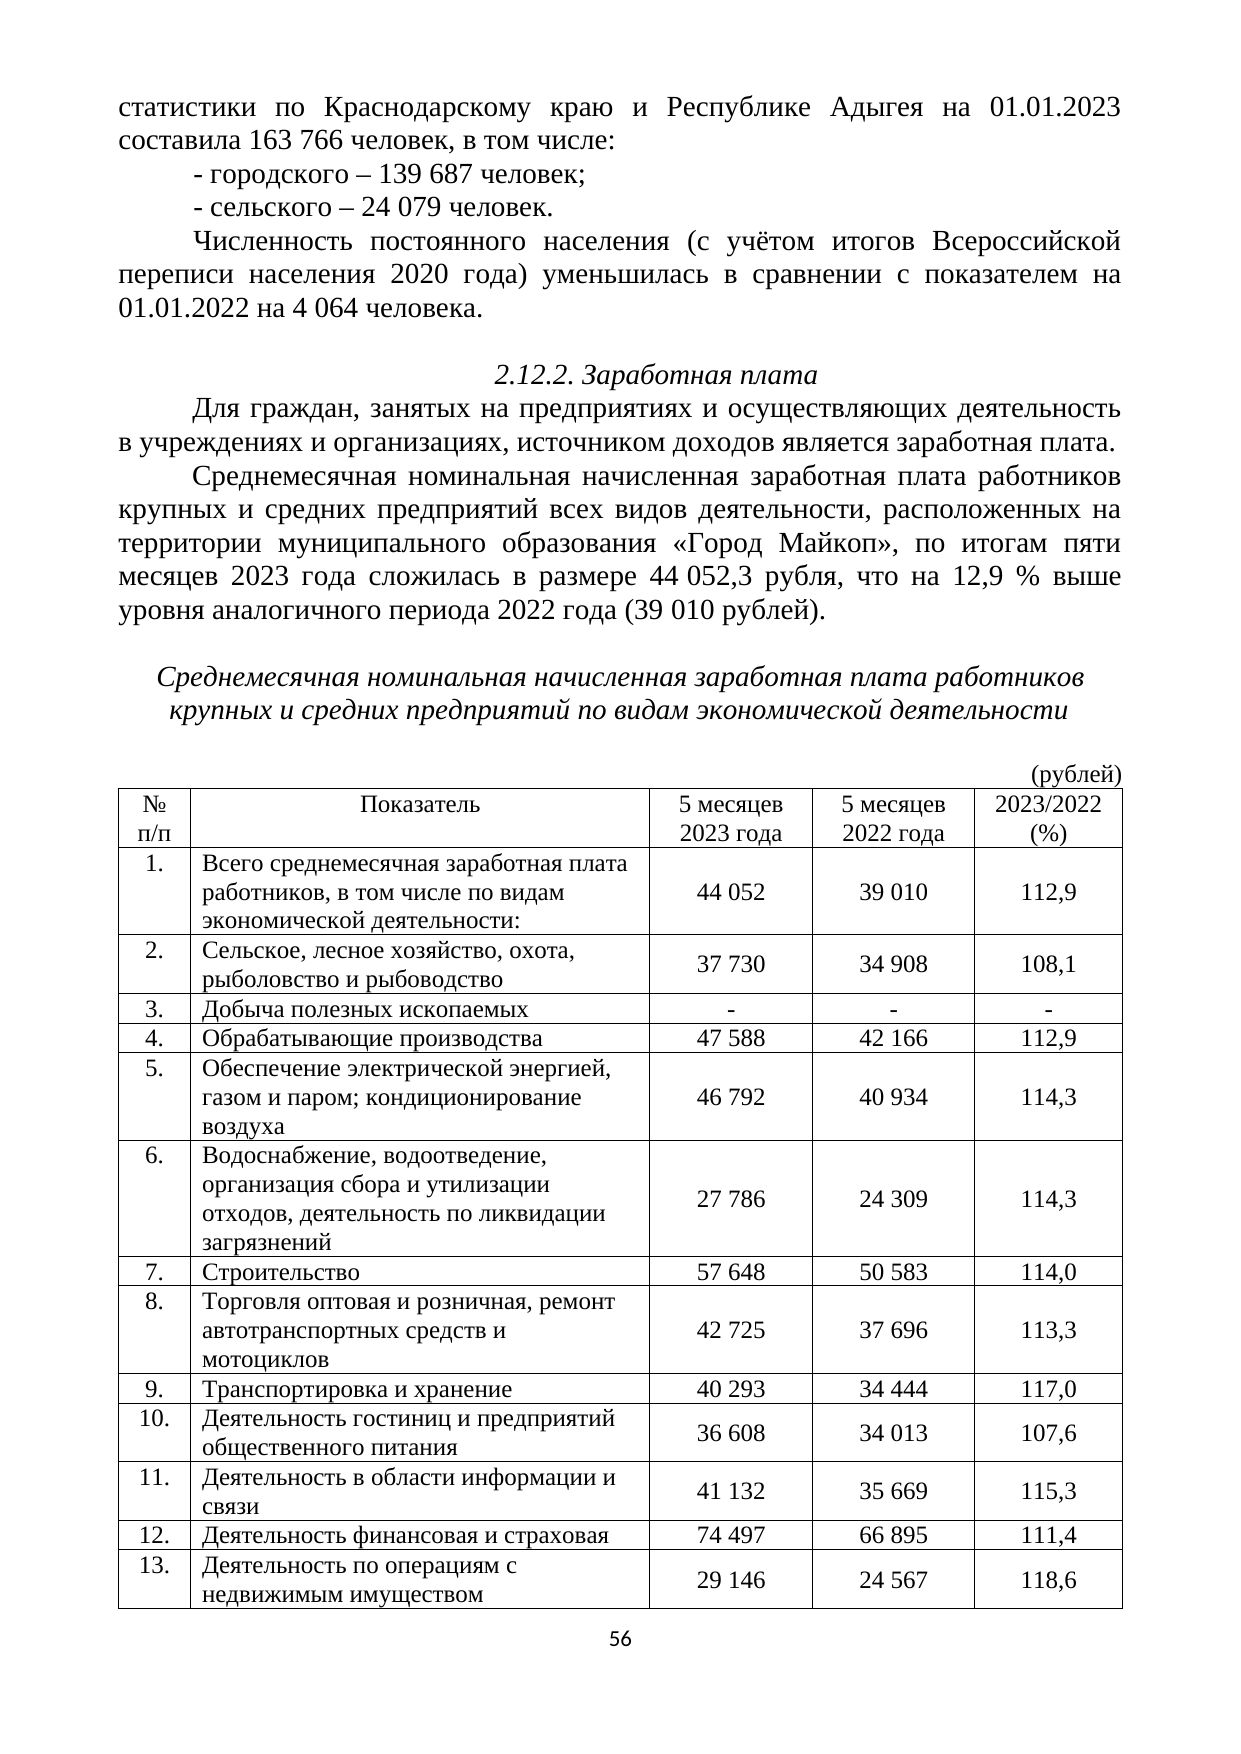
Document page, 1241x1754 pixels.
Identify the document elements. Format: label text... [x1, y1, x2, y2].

table_cell 47 588 [650, 1024, 812, 1052]
table_cell Торговля оптовая и розничная, ремонт автотранспортных средств и мотоциклов [191, 1286, 649, 1373]
text - сельского – 24 079 человек. [118, 189, 1122, 223]
table_cell 74 497 [650, 1521, 812, 1549]
table_cell Деятельность финансовая и страховая [191, 1521, 649, 1549]
table_cell 46 792 [650, 1053, 812, 1139]
table_cell 12. [119, 1521, 190, 1549]
table_cell 112,9 [975, 848, 1122, 934]
table_cell 6. [119, 1141, 190, 1256]
table_header 5 месяцев 2022 года [813, 789, 974, 847]
table_cell 114,3 [975, 1141, 1122, 1256]
table_cell 40 293 [650, 1374, 812, 1402]
table_cell 66 895 [813, 1521, 974, 1549]
table_cell 39 010 [813, 848, 974, 934]
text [118, 89, 1122, 156]
table_cell - [975, 994, 1122, 1022]
table_cell Обеспечение электрической энергией, газом и паром; кондиционирование воздуха [191, 1053, 649, 1139]
table_cell 37 696 [813, 1286, 974, 1373]
table_cell 5. [119, 1053, 190, 1139]
text - городского – 139 687 человек; [118, 156, 1122, 189]
table_cell 44 052 [650, 848, 812, 934]
table_cell Добыча полезных ископаемых [191, 994, 649, 1022]
table_cell 34 013 [813, 1404, 974, 1461]
table_header 5 месяцев 2023 года [650, 789, 812, 847]
table_cell Строительство [191, 1257, 649, 1285]
table_cell Обрабатывающие производства [191, 1024, 649, 1052]
table_cell 24 309 [813, 1141, 974, 1256]
text 2.12.2. Заработная плата [118, 357, 1122, 391]
table_cell 34 908 [813, 935, 974, 993]
text крупных и средних предприятий по видам экономической деятельности [118, 692, 1122, 726]
table_cell 118,6 [975, 1550, 1122, 1608]
table_cell 35 669 [813, 1462, 974, 1519]
table_cell - [650, 994, 812, 1022]
table_cell 1. [119, 848, 190, 934]
table_cell 29 146 [650, 1550, 812, 1608]
table_cell Деятельность в области информации и связи [191, 1462, 649, 1519]
table_cell 36 608 [650, 1404, 812, 1461]
table_cell 34 444 [813, 1374, 974, 1402]
table_cell 13. [119, 1550, 190, 1608]
table_cell 41 132 [650, 1462, 812, 1519]
table_cell 114,3 [975, 1053, 1122, 1139]
table_cell 24 567 [813, 1550, 974, 1608]
table_cell Деятельность гостиниц и предприятий общественного питания [191, 1404, 649, 1461]
table_header № п/п [119, 789, 190, 847]
table_cell 2. [119, 935, 190, 993]
table_cell Водоснабжение, водоотведение, организация сбора и утилизации отходов, деятельность по ликвидации загрязнений [191, 1141, 649, 1256]
table_header Показатель [191, 789, 649, 847]
table_cell - [813, 994, 974, 1022]
table_cell 10. [119, 1404, 190, 1461]
table_header 2023/2022 (%) [975, 789, 1122, 847]
table_cell 113,3 [975, 1286, 1122, 1373]
text Среднемесячная номинальная начисленная заработная плата работников крупных и средних предприятий всех видов деятельности, расположенных на территории муниципального образования «Город Майкоп», по итогам пяти месяцев 2023 года сложилась в размере 44 052,3 рубля, что на 12,9 % выше уровня аналогичного периода 2022 года (39 010 рублей). [118, 458, 1122, 625]
table_cell 107,6 [975, 1404, 1122, 1461]
table_cell 115,3 [975, 1462, 1122, 1519]
table_cell Транспортировка и хранение [191, 1374, 649, 1402]
table_cell Сельское, лесное хозяйство, охота, рыболовство и рыбоводство [191, 935, 649, 993]
table_cell 3. [119, 994, 190, 1022]
table_cell 42 166 [813, 1024, 974, 1052]
text Среднемесячная номинальная начисленная заработная плата работников [118, 659, 1122, 692]
table_cell 11. [119, 1462, 190, 1519]
table_cell Всего среднемесячная заработная плата работников, в том числе по видам экономической деятельности: [191, 848, 649, 934]
table_cell 111,4 [975, 1521, 1122, 1549]
table_cell Деятельность по операциям с недвижимым имуществом [191, 1550, 649, 1608]
table_cell 8. [119, 1286, 190, 1373]
text (рублей) [118, 759, 1122, 788]
table_cell 117,0 [975, 1374, 1122, 1402]
table_cell 4. [119, 1024, 190, 1052]
table_cell 50 583 [813, 1257, 974, 1285]
table_cell 9. [119, 1374, 190, 1402]
table_cell 37 730 [650, 935, 812, 993]
table_cell 114,0 [975, 1257, 1122, 1285]
table_cell 112,9 [975, 1024, 1122, 1052]
table_cell 27 786 [650, 1141, 812, 1256]
table_cell 108,1 [975, 935, 1122, 993]
table_cell 57 648 [650, 1257, 812, 1285]
text Для граждан, занятых на предприятиях и осуществляющих деятельность в учреждениях и организациях, источником доходов является заработная плата. [118, 391, 1122, 458]
text Численность постоянного населения (с учётом итогов Всероссийской переписи населения 2020 года) уменьшилась в сравнении с показателем на 01.01.2022 на 4 064 человека. [118, 223, 1122, 323]
table_cell 42 725 [650, 1286, 812, 1373]
table_cell 7. [119, 1257, 190, 1285]
table_cell 40 934 [813, 1053, 974, 1139]
